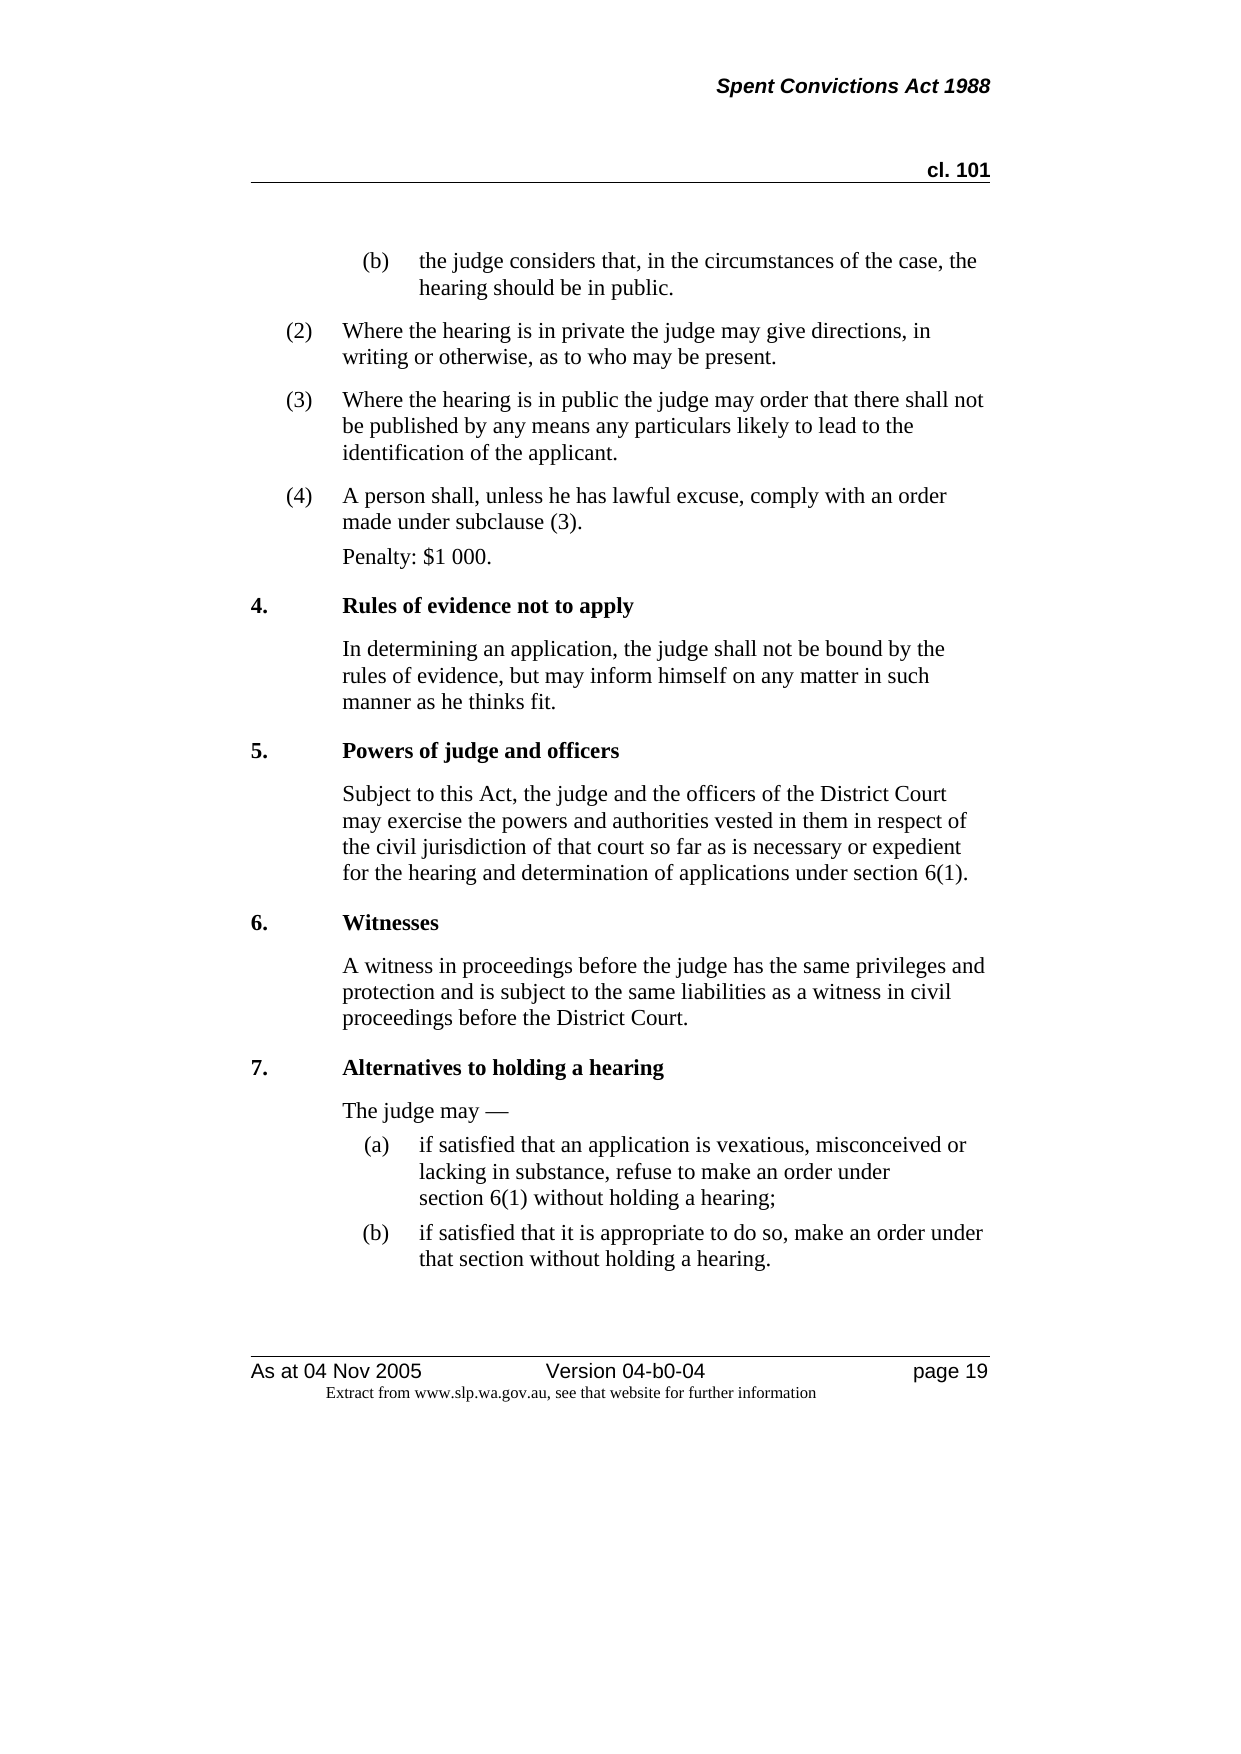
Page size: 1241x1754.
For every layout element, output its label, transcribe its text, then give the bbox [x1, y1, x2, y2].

text (2) Where the hearing is in private the judge may give directions, in writing or otherwise, as to who may be present. [251, 317, 990, 369]
subtitle 5. Powers of judge and officers [251, 737, 990, 764]
text (b) the judge considers that, in the circumstances of the case, the hearing should be in public. [251, 247, 990, 300]
text (b) if satisfied that it is appropriate to do so, make an order under that section without holding a hearing. [251, 1219, 990, 1271]
subtitle 6. Witnesses [251, 909, 990, 935]
text Subject to this Act, the judge and the officers of the District Court may exercise the powers and authorities vested in them in respect of the civil jurisdiction of that court so far as is necessary or expedient for the hearing and determination of applications under section 6(1). [251, 780, 990, 886]
text In determining an application, the judge shall not be bound by the rules of evidence, but may inform himself on any matter in such manner as he thinks fit. [251, 635, 990, 714]
text (3) Where the hearing is in public the judge may order that there shall not be published by any means any particulars likely to lead to the identification of the applicant. [251, 386, 990, 465]
text The judge may — [251, 1097, 990, 1123]
subtitle 7. Alternatives to holding a hearing [251, 1054, 990, 1080]
text (4) A person shall, unless he has lawful excuse, comply with an order made under subclause (3). [251, 482, 990, 535]
subtitle 4. Rules of evidence not to apply [251, 592, 990, 619]
text A witness in proceedings before the judge has the same privileges and protection and is subject to the same liabilities as a witness in civil proceedings before the District Court. [251, 952, 990, 1031]
text Penalty: $1 000. [251, 543, 990, 569]
text (a) if satisfied that an application is vexatious, misconceived or lacking in substance, refuse to make an order under section 6(1) without holding a hearing; [251, 1131, 990, 1210]
